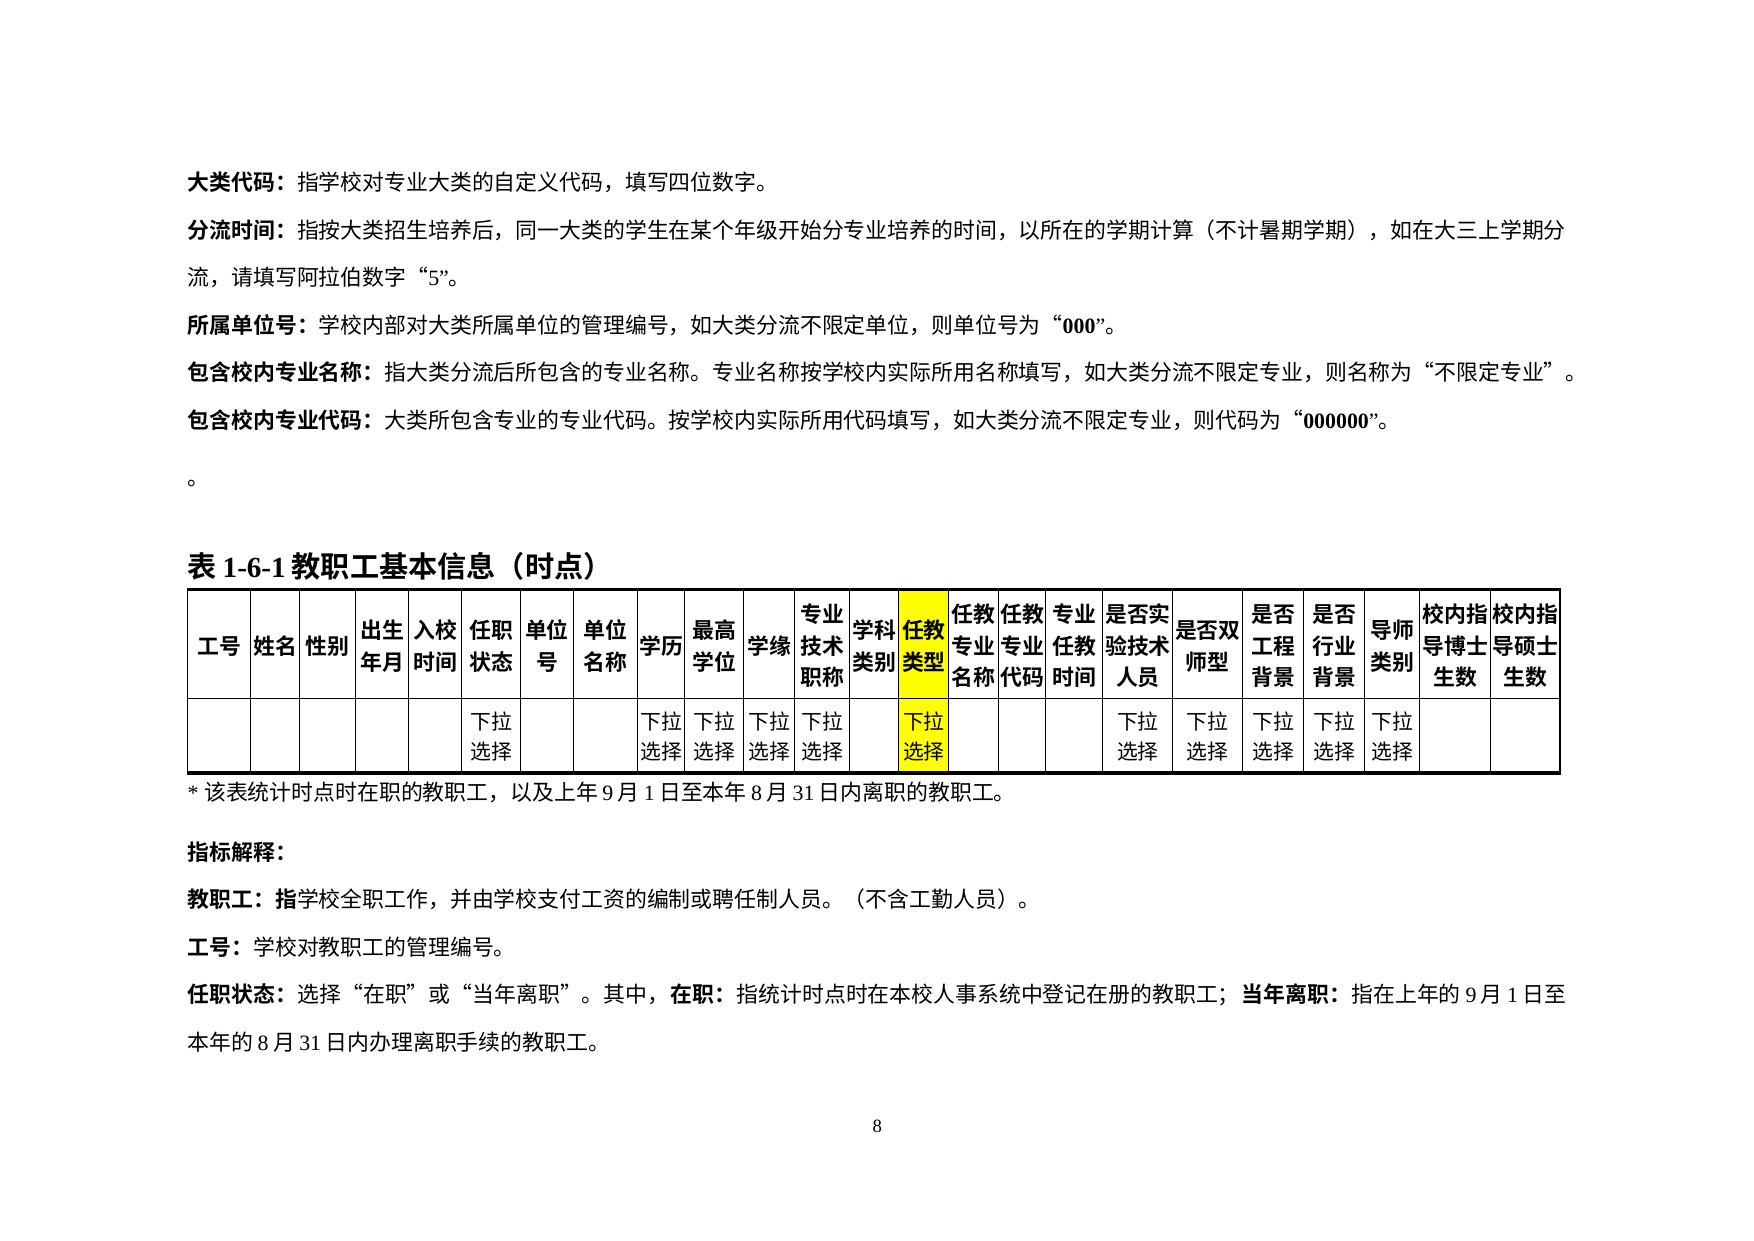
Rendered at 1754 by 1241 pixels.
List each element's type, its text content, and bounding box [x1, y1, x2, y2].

text 分流时间：指按大类招生培养后，同一大类的学生在某个年级开始分专业培养的时间，以所在的学期计算（不计暑期学期），如在大三上学期分流，请填写阿拉伯数字“5”。 [187, 213, 1566, 292]
table_header 任教专业名称 [949, 591, 998, 698]
text 所属单位号：学校内部对大类所属单位的管理编号，如大类分流不限定单位，则单位号为“000”。 [187, 308, 1566, 339]
table_cell 下拉选择 [685, 699, 743, 771]
text 包含校内专业名称：指大类分流后所包含的专业名称。专业名称按学校内实际所用名称填写，如大类分流不限定专业，则名称为“不限定专业”。 [187, 355, 1566, 387]
table_cell [574, 699, 637, 771]
table_cell 下拉 选择 [1173, 699, 1242, 771]
table_cell [1046, 699, 1102, 771]
table_header 学缘 [744, 591, 794, 698]
table_cell 下拉选择 [899, 699, 948, 771]
table_cell 下拉选择 [638, 699, 684, 771]
table_header 任教专业代码 [999, 591, 1045, 698]
text 指标解释： [187, 834, 1566, 866]
table_cell 下拉选择 [744, 699, 794, 771]
table_header 单位 名称 [574, 591, 637, 698]
table_cell 下拉 选择 [1103, 699, 1172, 771]
table_cell 下拉选择 [1365, 699, 1419, 771]
table_cell 下拉选择 [1304, 699, 1364, 771]
table_header 性别 [300, 591, 355, 698]
table_header 任职状态 [462, 591, 520, 698]
table_header 校内指导硕士生数 [1491, 591, 1559, 698]
table_cell [850, 699, 898, 771]
text 大类代码：指学校对专业大类的自定义代码，填写四位数字。 [187, 165, 1566, 197]
table_header 出生年月 [356, 591, 408, 698]
table_cell 下拉选择 [462, 699, 520, 771]
table_header 是否工程背景 [1243, 591, 1303, 698]
table_cell 下拉选择 [1243, 699, 1303, 771]
subtitle 表1-6-1教职工基本信息（时点） [187, 544, 1566, 586]
table_header 入校时间 [409, 591, 461, 698]
table_header 校内指导博士生数 [1420, 591, 1490, 698]
table_cell [251, 699, 299, 771]
table_cell [1420, 699, 1490, 771]
table_cell [1491, 699, 1559, 771]
table_header 导师类别 [1365, 591, 1419, 698]
text 教职工：指学校全职工作，并由学校支付工资的编制或聘任制人员。（不含工勤人员）。 [187, 882, 1566, 914]
text 任职状态：选择“在职”或“当年离职”。其中，在职：指统计时点时在本校人事系统中登记在册的教职工；当年离职：指在上年的9月1日至本年的8月31日内办理离职手续的教职工。 [187, 977, 1566, 1056]
table_cell [409, 699, 461, 771]
text 工号：学校对教职工的管理编号。 [187, 929, 1566, 961]
table_header 是否双师型 [1173, 591, 1242, 698]
table_header 最高学位 [685, 591, 743, 698]
text 包含校内专业代码：大类所包含专业的专业代码。按学校内实际所用代码填写，如大类分流不限定专业，则代码为“000000”。 [187, 403, 1566, 434]
table_header 工号 [188, 591, 250, 698]
table_cell [356, 699, 408, 771]
table_header 专业任教时间 [1046, 591, 1102, 698]
table_header 专业技术职称 [795, 591, 849, 698]
table_header 单位号 [521, 591, 573, 698]
table_header 学历 [638, 591, 684, 698]
table_cell [188, 699, 250, 771]
table_cell [949, 699, 998, 771]
table_header 姓名 [251, 591, 299, 698]
text 。 [187, 459, 1566, 491]
table_header 是否实验技术人员 [1103, 591, 1172, 698]
table_cell 下拉选择 [795, 699, 849, 771]
table_header 任教类型 [899, 591, 948, 698]
table_cell [300, 699, 355, 771]
table_header 学科类别 [850, 591, 898, 698]
table_cell [999, 699, 1045, 771]
table_header 是否行业背景 [1304, 591, 1364, 698]
text * 该表统计时点时在职的教职工，以及上年9月1日至本年8月31日内离职的教职工。 [187, 774, 1566, 806]
table_cell [521, 699, 573, 771]
